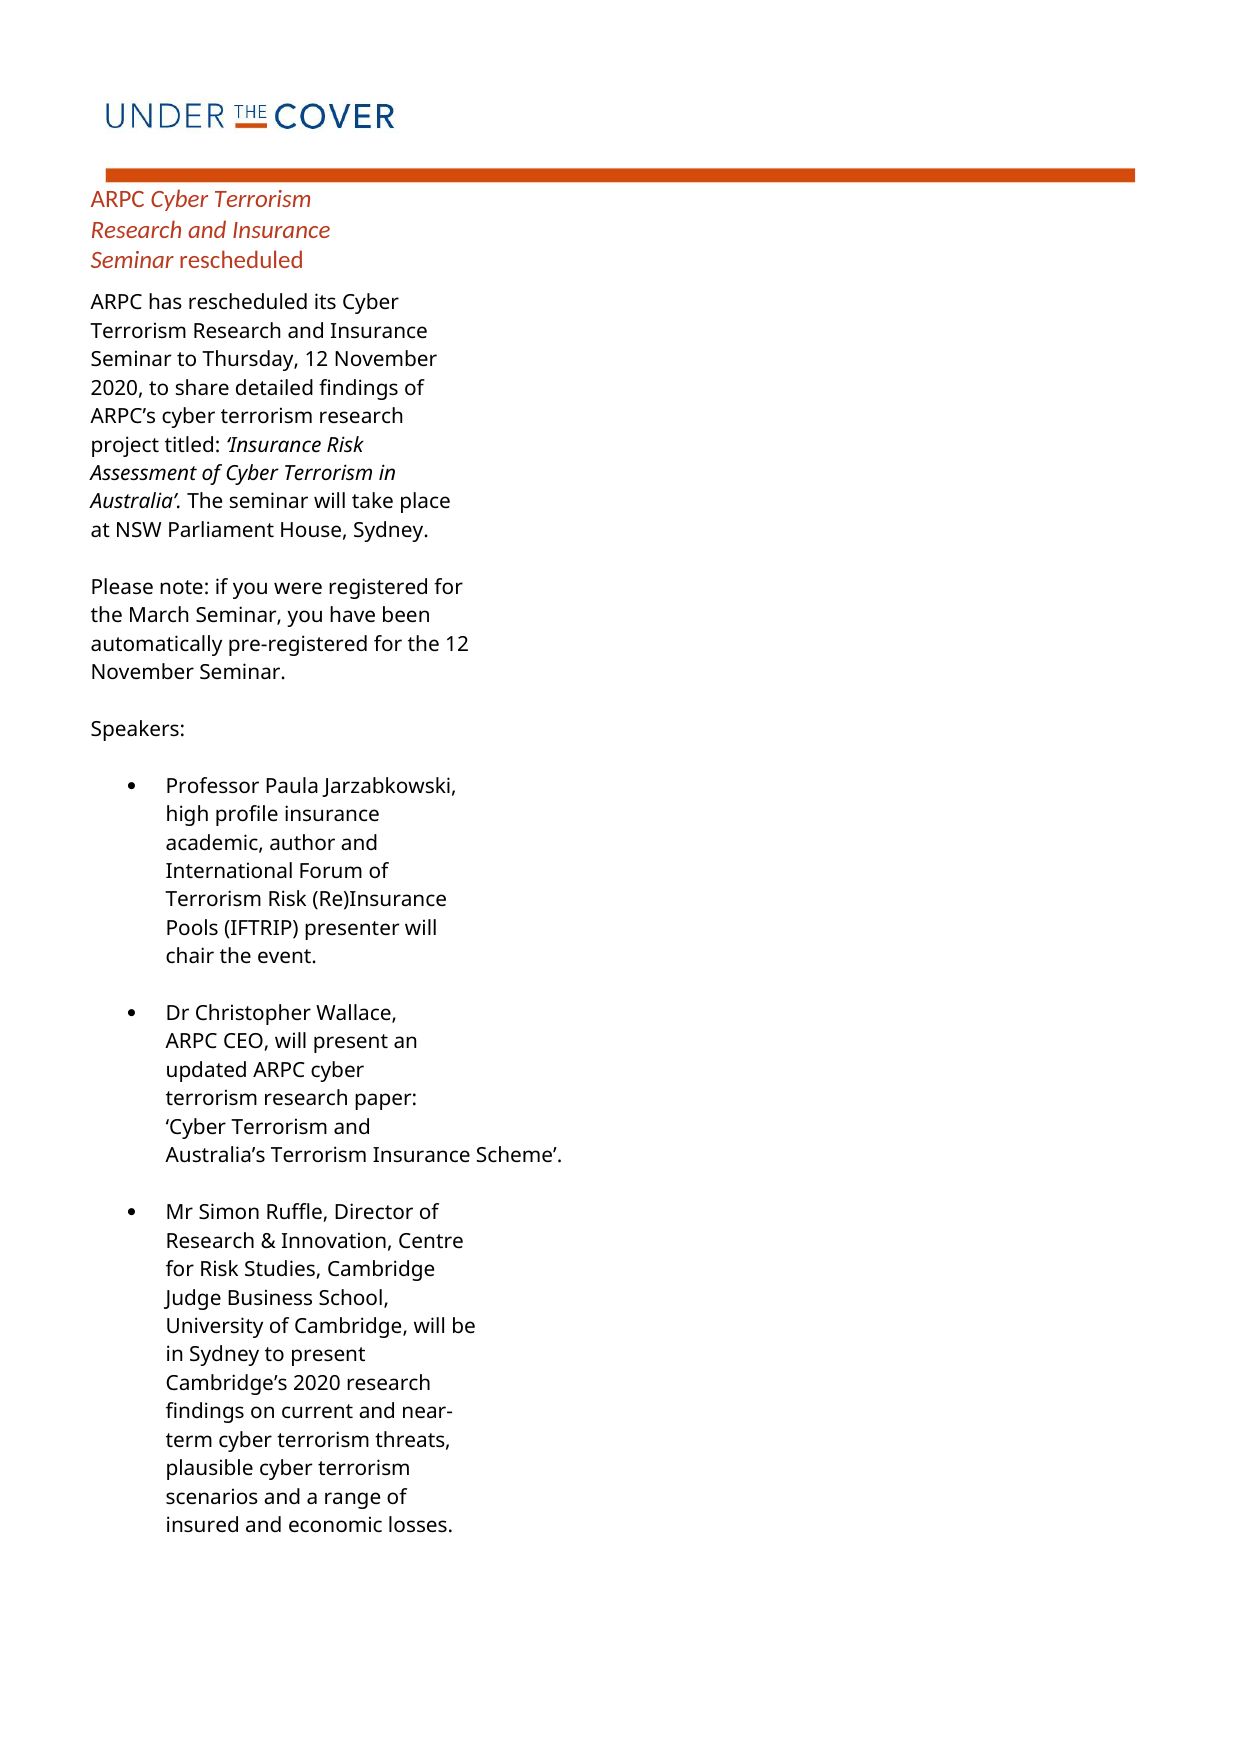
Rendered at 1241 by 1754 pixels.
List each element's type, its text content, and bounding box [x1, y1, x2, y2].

text Speakers: [90, 714, 585, 743]
list Mr Simon Ruffle, Director of Research & Innovation, Centre for Risk Studies, Cambridge Judge Business School, University of Cambridge, will be in Sydney to present [128, 1197, 489, 1368]
picture [104, 95, 1136, 185]
list Dr Christopher Wallace, ARPC CEO, will present an updated ARPC cyber terrorism research paper: ‘Cyber Terrorism and [128, 998, 448, 1140]
text ARPC Cyber Terrorism Research and Insurance Seminar rescheduled [90, 183, 389, 275]
text ARPC has rescheduled its Cyber Terrorism Research and Insurance Seminar to Thursday, 12 November 2020, to share detailed findings of ARPC’s cyber terrorism research project titled: ‘Insurance Risk Assessment of Cyber Terrorism in Australia’. The seminar will take place at NSW Parliament House, Sydney. [90, 287, 457, 543]
text Australia’s Terrorism Insurance Scheme’. [165, 1140, 585, 1169]
list Professor Paula Jarzabkowski, high profile insurance academic, author and International Forum of Terrorism Risk (Re)Insurance Pools (IFTRIP) presenter will chair the event. [128, 771, 481, 970]
text Please note: if you were registered for the March Seminar, you have been automatically pre-registered for the 12 November Seminar. [90, 572, 470, 686]
text Cambridge’s 2020 research findings on current and near-term cyber terrorism threats, plausible cyber terrorism scenarios and a range of insured and economic losses. [165, 1368, 472, 1539]
